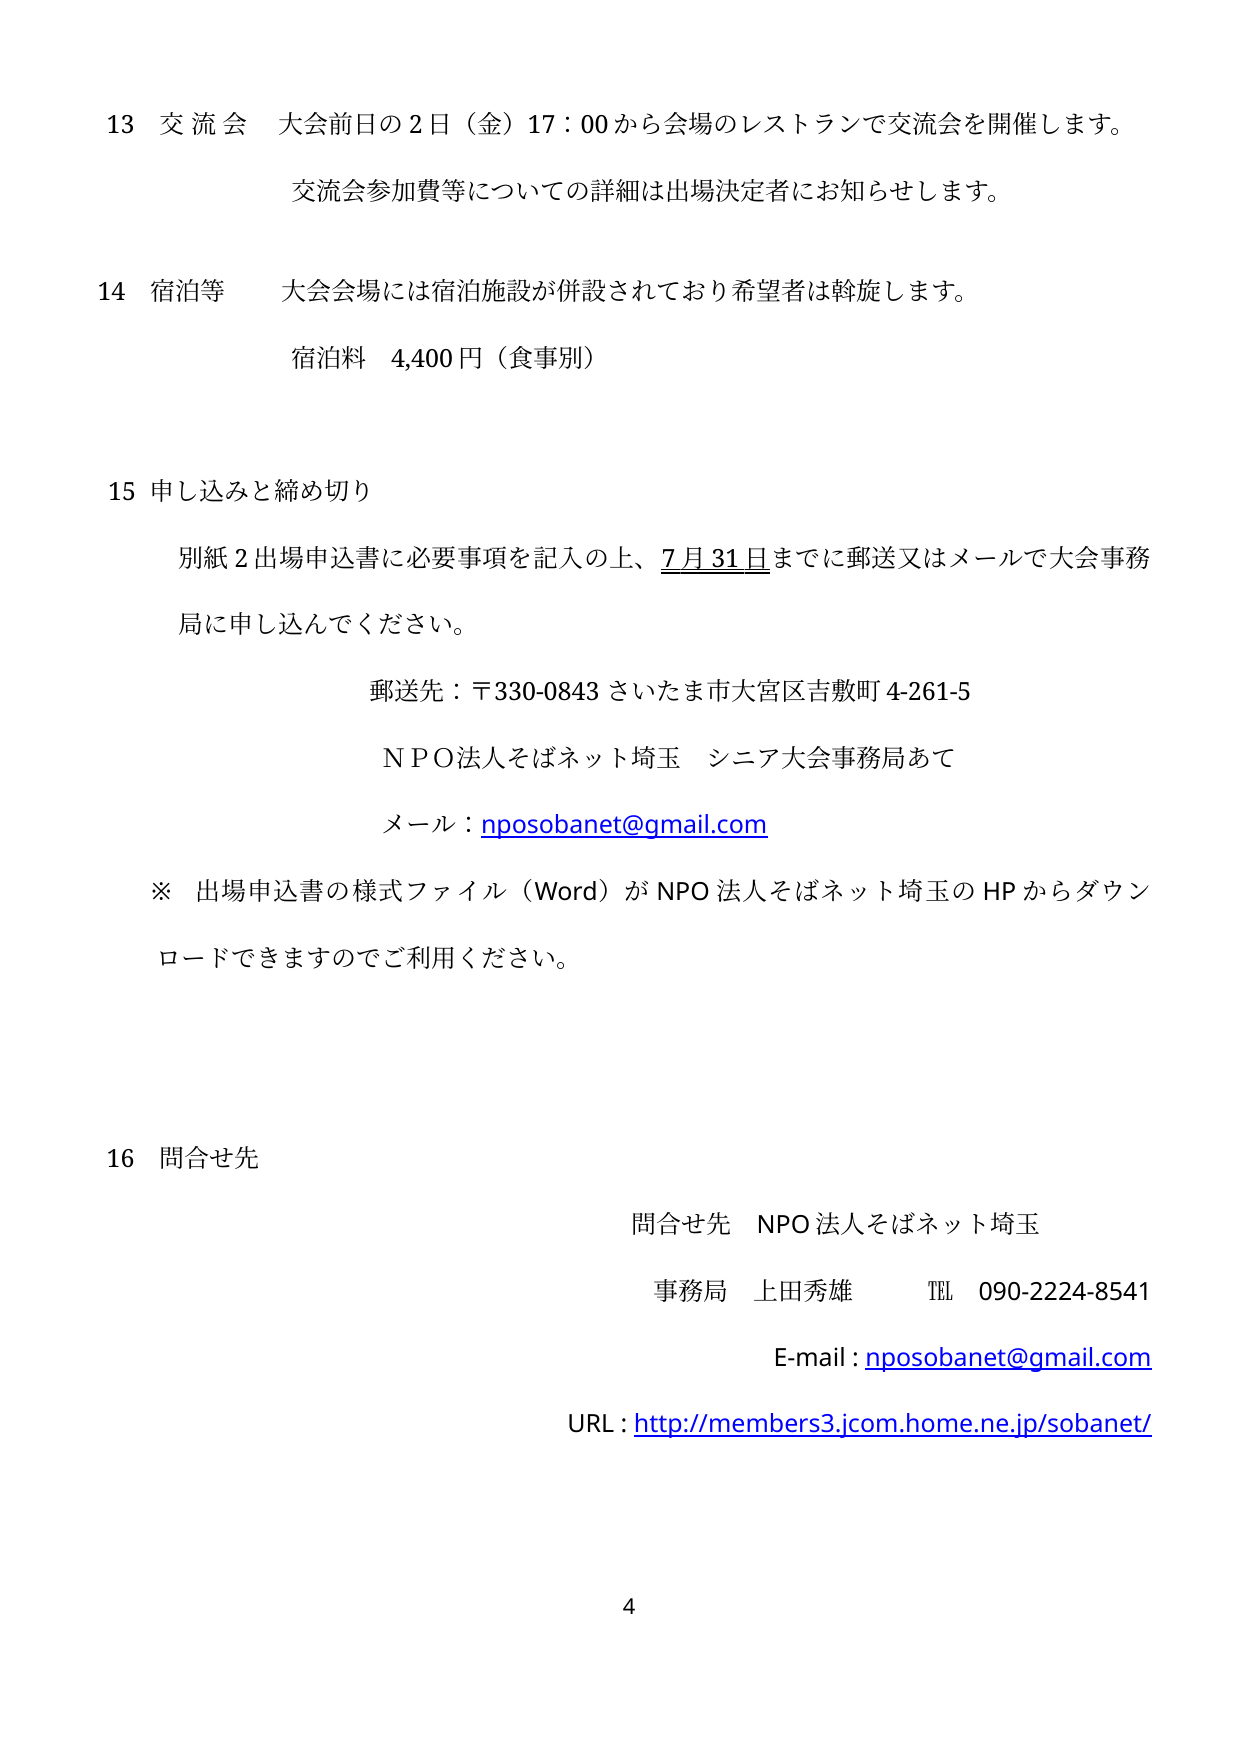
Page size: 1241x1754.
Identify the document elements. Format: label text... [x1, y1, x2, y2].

text メール：nposobanet@gmail.com [106, 790, 1152, 856]
text E-mail : nposobanet@gmail.com [106, 1323, 1152, 1390]
text 16 問合せ先 [106, 1123, 1152, 1190]
text 宿泊料 4,400円（食事別） [41, 323, 1152, 390]
text 問合せ先 NPO法人そばネット埼玉 [106, 1190, 1102, 1256]
list 出場申込書の様式ファイル（Word）がNPO法人そばネット埼玉のHPからダウンロードできますのでご利用ください。 [151, 856, 1152, 990]
text 15 申し込みと締め切り [95, 456, 1152, 523]
text ＮＰＯ法人そばネット埼玉 シニア大会事務局あて [106, 723, 1152, 790]
text 13 交 流 会 大会前日の2日（金）17：00から会場のレストランで交流会を開催します。 [106, 90, 1152, 156]
text URL : http://members3.jcom.home.ne.jp/sobanet/ [106, 1390, 1152, 1456]
text 郵送先：〒330-0843 さいたま市大宮区吉敷町4-261-5 [156, 656, 1152, 723]
text 別紙2出場申込書に必要事項を記入の上、7月31日までに郵送又はメールで大会事務局に申し込んでください。 [178, 523, 1152, 656]
text 事務局 上田秀雄 ℡ 090-2224-8541 [106, 1256, 1152, 1323]
text 交流会参加費等についての詳細は出場決定者にお知らせします。 [41, 156, 1152, 223]
text 14 宿泊等 大会会場には宿泊施設が併設されており希望者は斡旋します。 [41, 256, 1152, 323]
